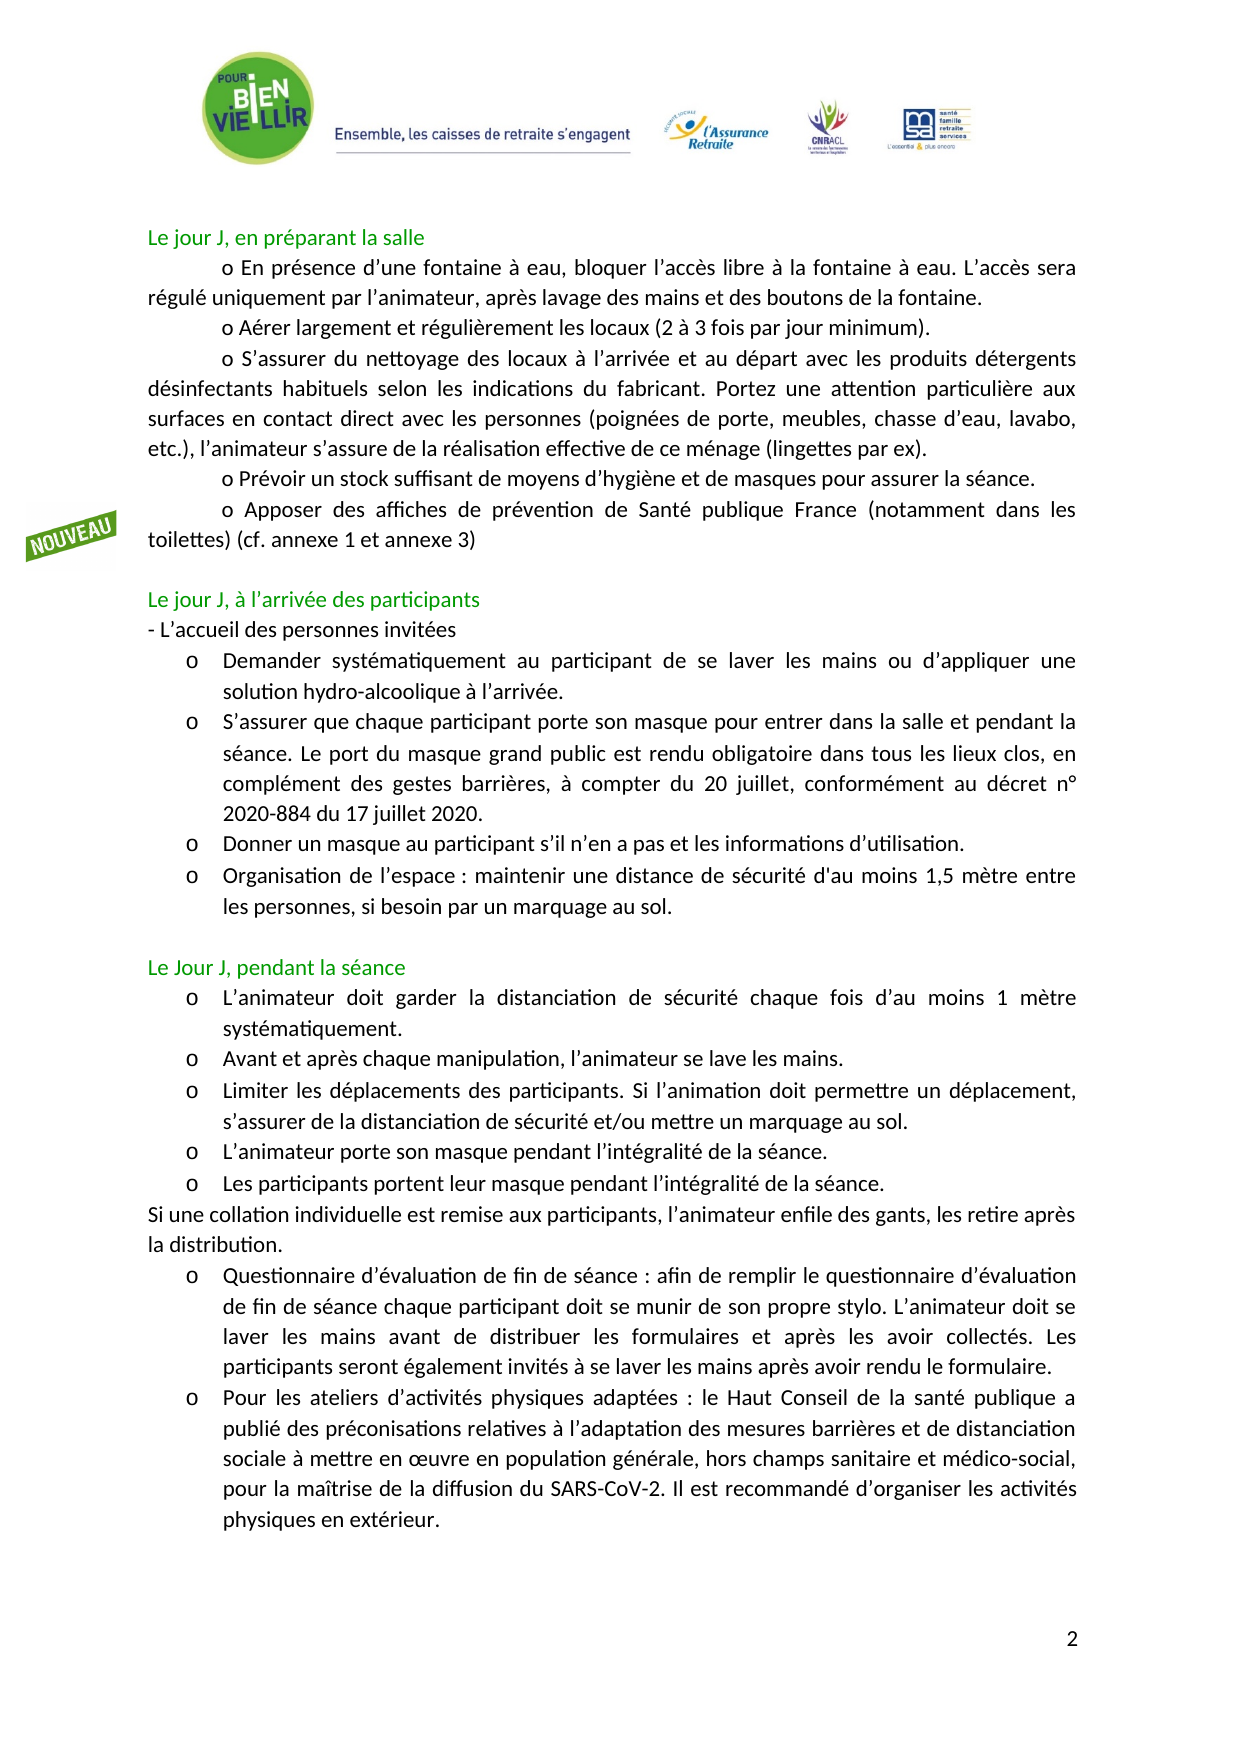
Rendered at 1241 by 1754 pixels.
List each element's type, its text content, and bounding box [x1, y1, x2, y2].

list Questionnaire d’évaluation de fin de séance : afin de remplir le questionnaire d’évaluation de fin de séance chaque participant doit se munir de son propre stylo. L’animateur doit se laver les mains avant de distribuer les formulaires et après les avoir collectés. Les participants seront également invités à se laver les mains après avoir rendu le formulaire. [185, 1261, 1078, 1381]
text Le jour J, en préparant la salle [148, 223, 1078, 251]
list S’assurer que chaque participant porte son masque pour entrer dans la salle et pendant la séance. Le port du masque grand public est rendu obligatoire dans tous les lieux clos, en complément des gestes barrières, à compter du 20 juillet, conformément au décret n° 2020-884 du 17 juillet 2020. [185, 707, 1078, 827]
list L’animateur doit garder la distanciation de sécurité chaque fois d’au moins 1 mètre systématiquement. [185, 983, 1078, 1042]
text o Prévoir un stock suffisant de moyens d’hygiène et de masques pour assurer la séance. [148, 464, 1078, 493]
text o S’assurer du nettoyage des locaux à l’arrivée et au départ avec les produits détergents désinfectants habituels selon les indications du fabricant. Portez une attention particulière aux surfaces en contact direct avec les personnes (poignées de porte, meubles, chasse d’eau, lavabo, etc.), l’animateur s’assure de la réalisation effective de ce ménage (lingettes par ex). [148, 344, 1078, 462]
text Le Jour J, pendant la séance [148, 953, 1078, 981]
picture [180, 45, 1001, 188]
text - L’accueil des personnes invitées [148, 616, 1078, 644]
text Le jour J, à l’arrivée des participants [148, 585, 1078, 613]
text o Aérer largement et régulièrement les locaux (2 à 3 fois par jour minimum). [148, 313, 1078, 342]
list Avant et après chaque manipulation, l’animateur se lave les mains. [185, 1044, 1078, 1073]
text Si une collation individuelle est remise aux participants, l’animateur enfile des gants, les retire après la distribution. [148, 1200, 1078, 1258]
list L’animateur porte son masque pendant l’intégralité de la séance. [185, 1137, 1078, 1167]
text o Apposer des affiches de prévention de Santé publique France (notamment dans les toilettes) (cf. annexe 1 et annexe 3) [148, 495, 1078, 553]
list Les participants portent leur masque pendant l’intégralité de la séance. [185, 1169, 1078, 1198]
picture [25, 502, 117, 571]
list Donner un masque au participant s’il n’en a pas et les informations d’utilisation. [185, 829, 1078, 858]
list Pour les ateliers d’activités physiques adaptées : le Haut Conseil de la santé publique a publié des préconisations relatives à l’adaptation des mesures barrières et de distanciation sociale à mettre en œuvre en population générale, hors champs sanitaire et médico-social, pour la maîtrise de la diffusion du SARS-CoV-2. Il est recommandé d’organiser les activités physiques en extérieur. [185, 1383, 1078, 1533]
list Organisation de l’espace : maintenir une distance de sécurité d'au moins 1,5 mètre entre les personnes, si besoin par un marquage au sol. [185, 861, 1078, 920]
text o En présence d’une fontaine à eau, bloquer l’accès libre à la fontaine à eau. L’accès sera régulé uniquement par l’animateur, après lavage des mains et des boutons de la fontaine. [148, 253, 1078, 311]
list Demander systématiquement au participant de se laver les mains ou d’appliquer une solution hydro-alcoolique à l’arrivée. [185, 646, 1078, 705]
list Limiter les déplacements des participants. Si l’animation doit permettre un déplacement, s’assurer de la distanciation de sécurité et/ou mettre un marquage au sol. [185, 1076, 1078, 1135]
